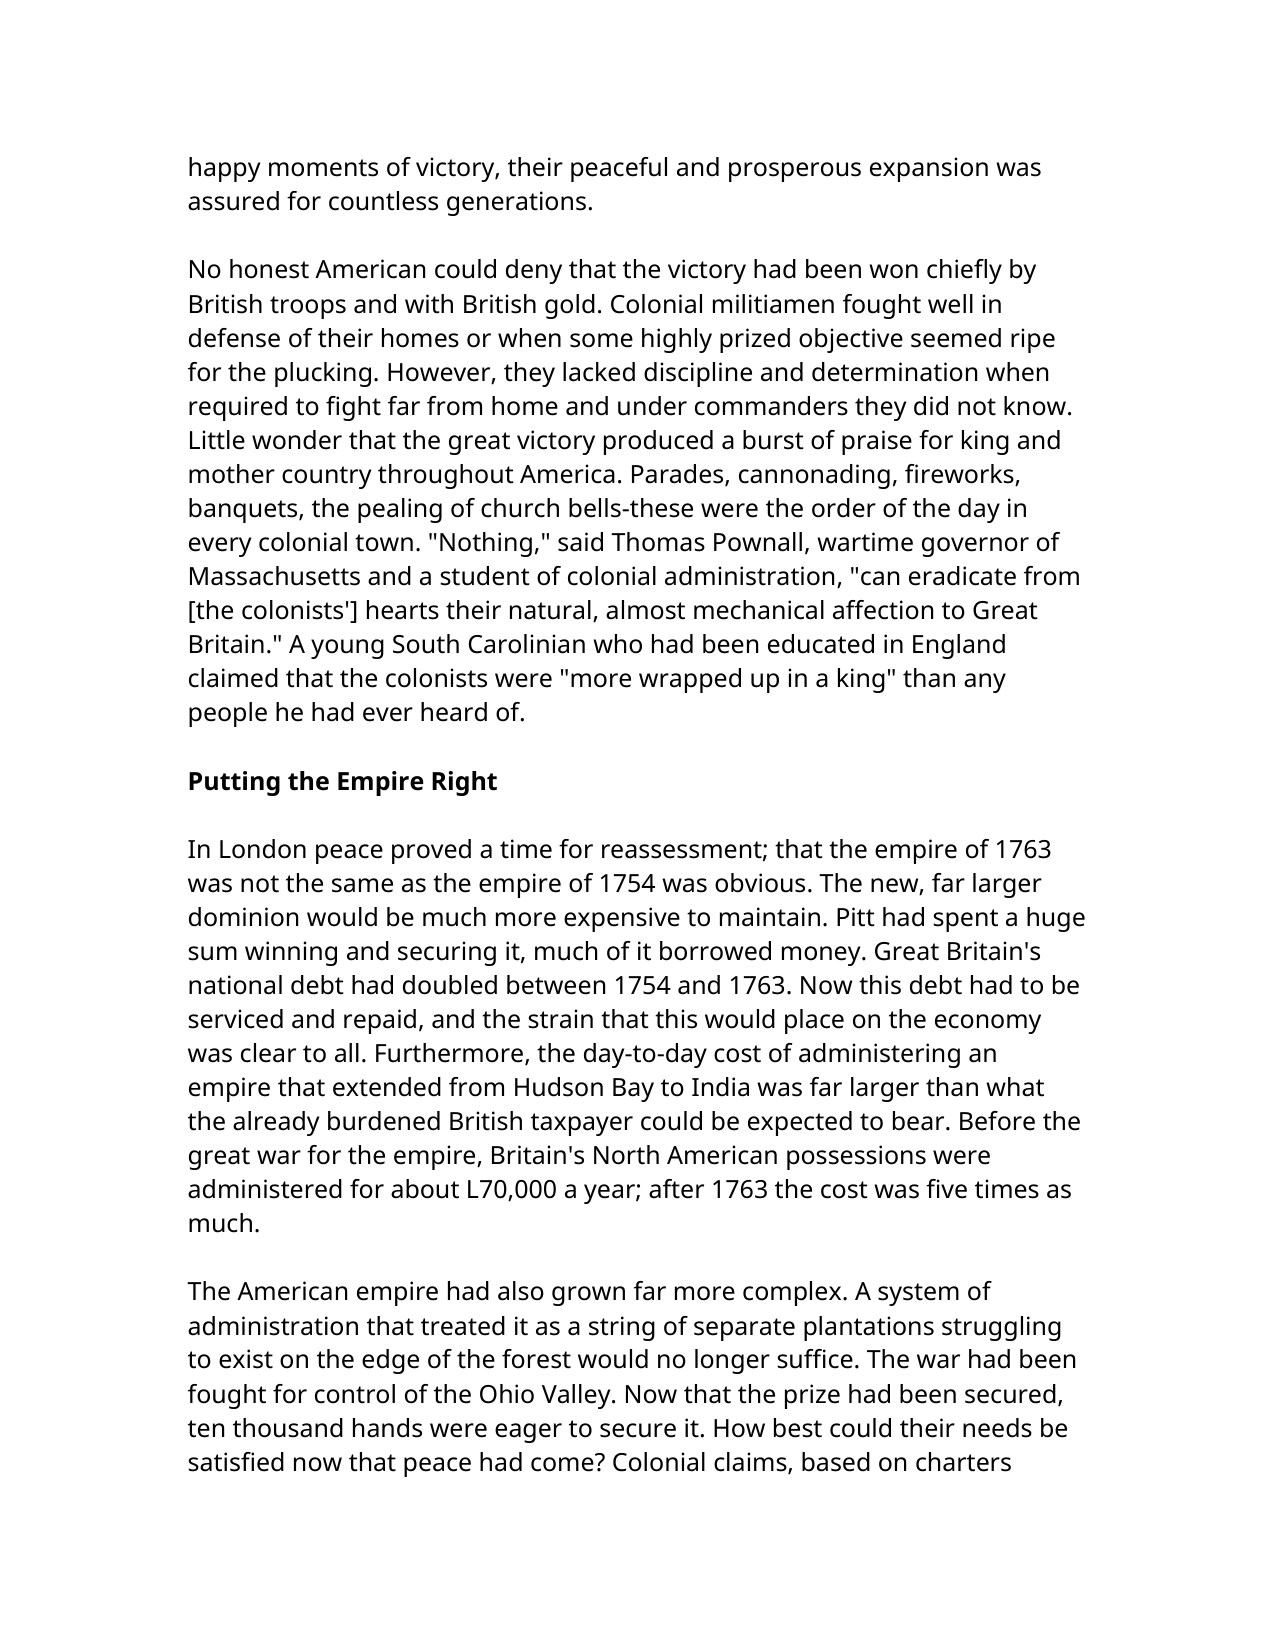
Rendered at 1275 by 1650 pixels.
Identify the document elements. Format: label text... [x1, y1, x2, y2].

text Putting the Empire Right [187, 763, 1087, 797]
text In London peace proved a time for reassessment; that the empire of 1763 was not the same as the empire of 1754 was obvious. The new, far larger dominion would be much more expensive to maintain. Pitt had spent a huge sum winning and securing it, much of it borrowed money. Great Britain's national debt had doubled between 1754 and 1763. Now this debt had to be serviced and repaid, and the strain that this would place on the economy was clear to all. Furthermore, the day-to-day cost of administering an empire that extended from Hudson Bay to India was far larger than what the already burdened British taxpayer could be expected to bear. Before the great war for the empire, Britain's North American possessions were administered for about L70,000 a year; after 1763 the cost was five times as much. [187, 831, 1087, 1240]
text No honest American could deny that the victory had been won chiefly by British troops and with British gold. Colonial militiamen fought well in defense of their homes or when some highly prized objective seemed ripe for the plucking. However, they lacked discipline and determination when required to fight far from home and under commanders they did not know. Little wonder that the great victory produced a burst of praise for king and mother country throughout America. Parades, cannonading, fireworks, banquets, the pealing of church bells-these were the order of the day in every colonial town. "Nothing," said Thomas Pownall, wartime governor of Massachusetts and a student of colonial administration, "can eradicate from [the colonists'] hearts their natural, almost mechanical affection to Great Britain." A young South Carolinian who had been educated in England claimed that the colonists were "more wrapped up in a king" than any people he had ever heard of. [187, 252, 1087, 729]
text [187, 1274, 1087, 1478]
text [187, 150, 1087, 218]
